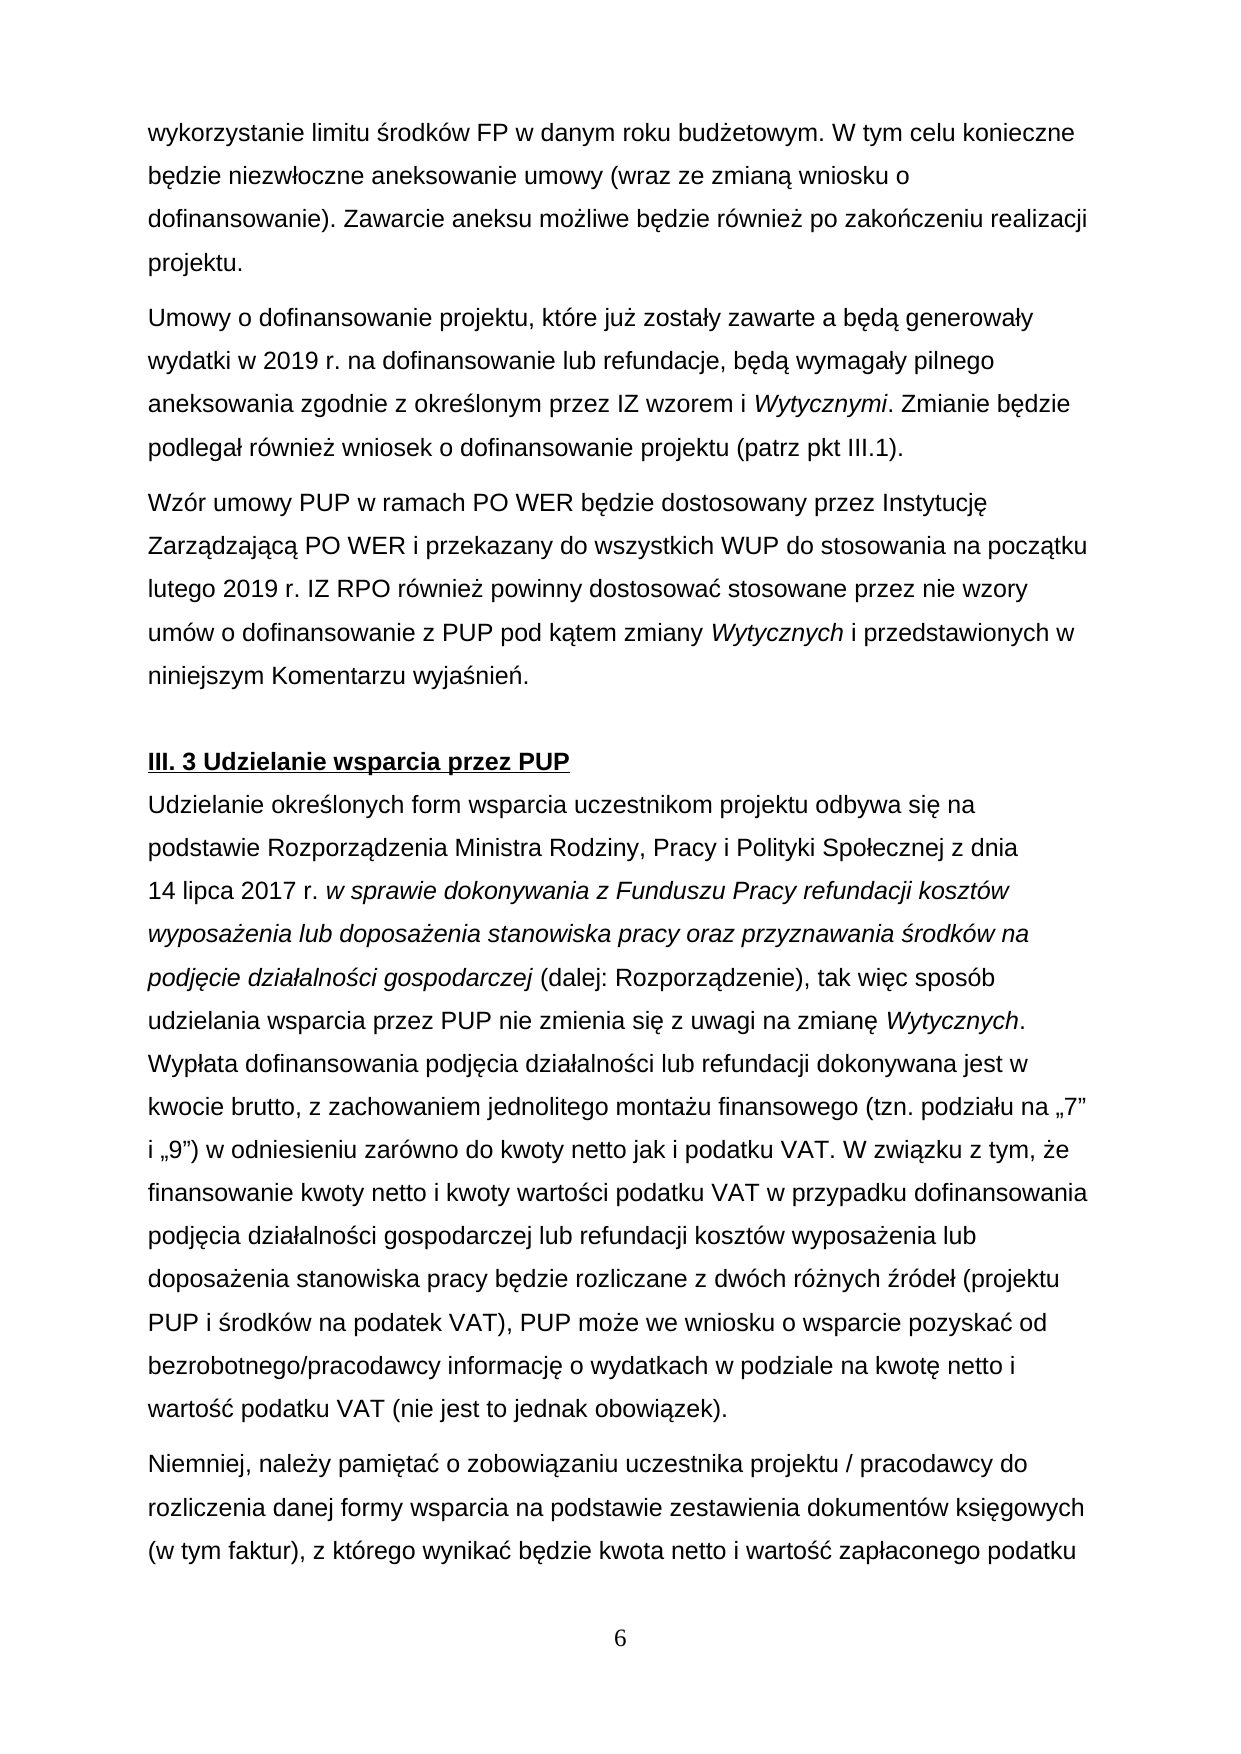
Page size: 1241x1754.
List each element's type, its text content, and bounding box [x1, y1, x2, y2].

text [148, 1449, 1092, 1564]
text Wypłata dofinansowania podjęcia działalności lub refundacji dokonywana jest w kwocie brutto, z zachowaniem jednolitego montażu finansowego (tzn. podziału na „7” i „9”) w odniesieniu zarówno do kwoty netto jak i podatku VAT. W związku z tym, że finansowanie kwoty netto i kwoty wartości podatku VAT w przypadku dofinansowania podjęcia działalności gospodarczej lub refundacji kosztów wyposażenia lub doposażenia stanowiska pracy będzie rozliczane z dwóch różnych źródeł (projektu PUP i środków na podatek VAT), PUP może we wniosku o wsparcie pozyskać od bezrobotnego/pracodawcy informację o wydatkach w podziale na kwotę netto i wartość podatku VAT (nie jest to jednak obowiązek). [148, 1049, 1092, 1422]
text Wzór umowy PUP w ramach PO WER będzie dostosowany przez Instytucję Zarządzającą PO WER i przekazany do wszystkich WUP do stosowania na początku lutego 2019 r. IZ RPO również powinny dostosować stosowane przez nie wzory umów o dofinansowanie z PUP pod kątem zmiany Wytycznych i przedstawionych w niniejszym Komentarzu wyjaśnień. [148, 488, 1092, 689]
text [148, 118, 1092, 276]
text Udzielanie określonych form wsparcia uczestnikom projektu odbywa się na podstawie Rozporządzenia Ministra Rodziny, Pracy i Polityki Społecznej z dnia 14 lipca 2017 r. w sprawie dokonywania z Funduszu Pracy refundacji kosztów wyposażenia lub doposażenia stanowiska pracy oraz przyznawania środków na podjęcie działalności gospodarczej (dalej: Rozporządzenie), tak więc sposób udzielania wsparcia przez PUP nie zmienia się z uwagi na zmianę Wytycznych. [148, 790, 1092, 1034]
text III. 3 Udzielanie wsparcia przez PUP [148, 747, 1092, 776]
text Umowy o dofinansowanie projektu, które już zostały zawarte a będą generowały wydatki w 2019 r. na dofinansowanie lub refundacje, będą wymagały pilnego aneksowania zgodnie z określonym przez IZ wzorem i Wytycznymi. Zmianie będzie podlegał również wniosek o dofinansowanie projektu (patrz pkt III.1). [148, 303, 1092, 461]
